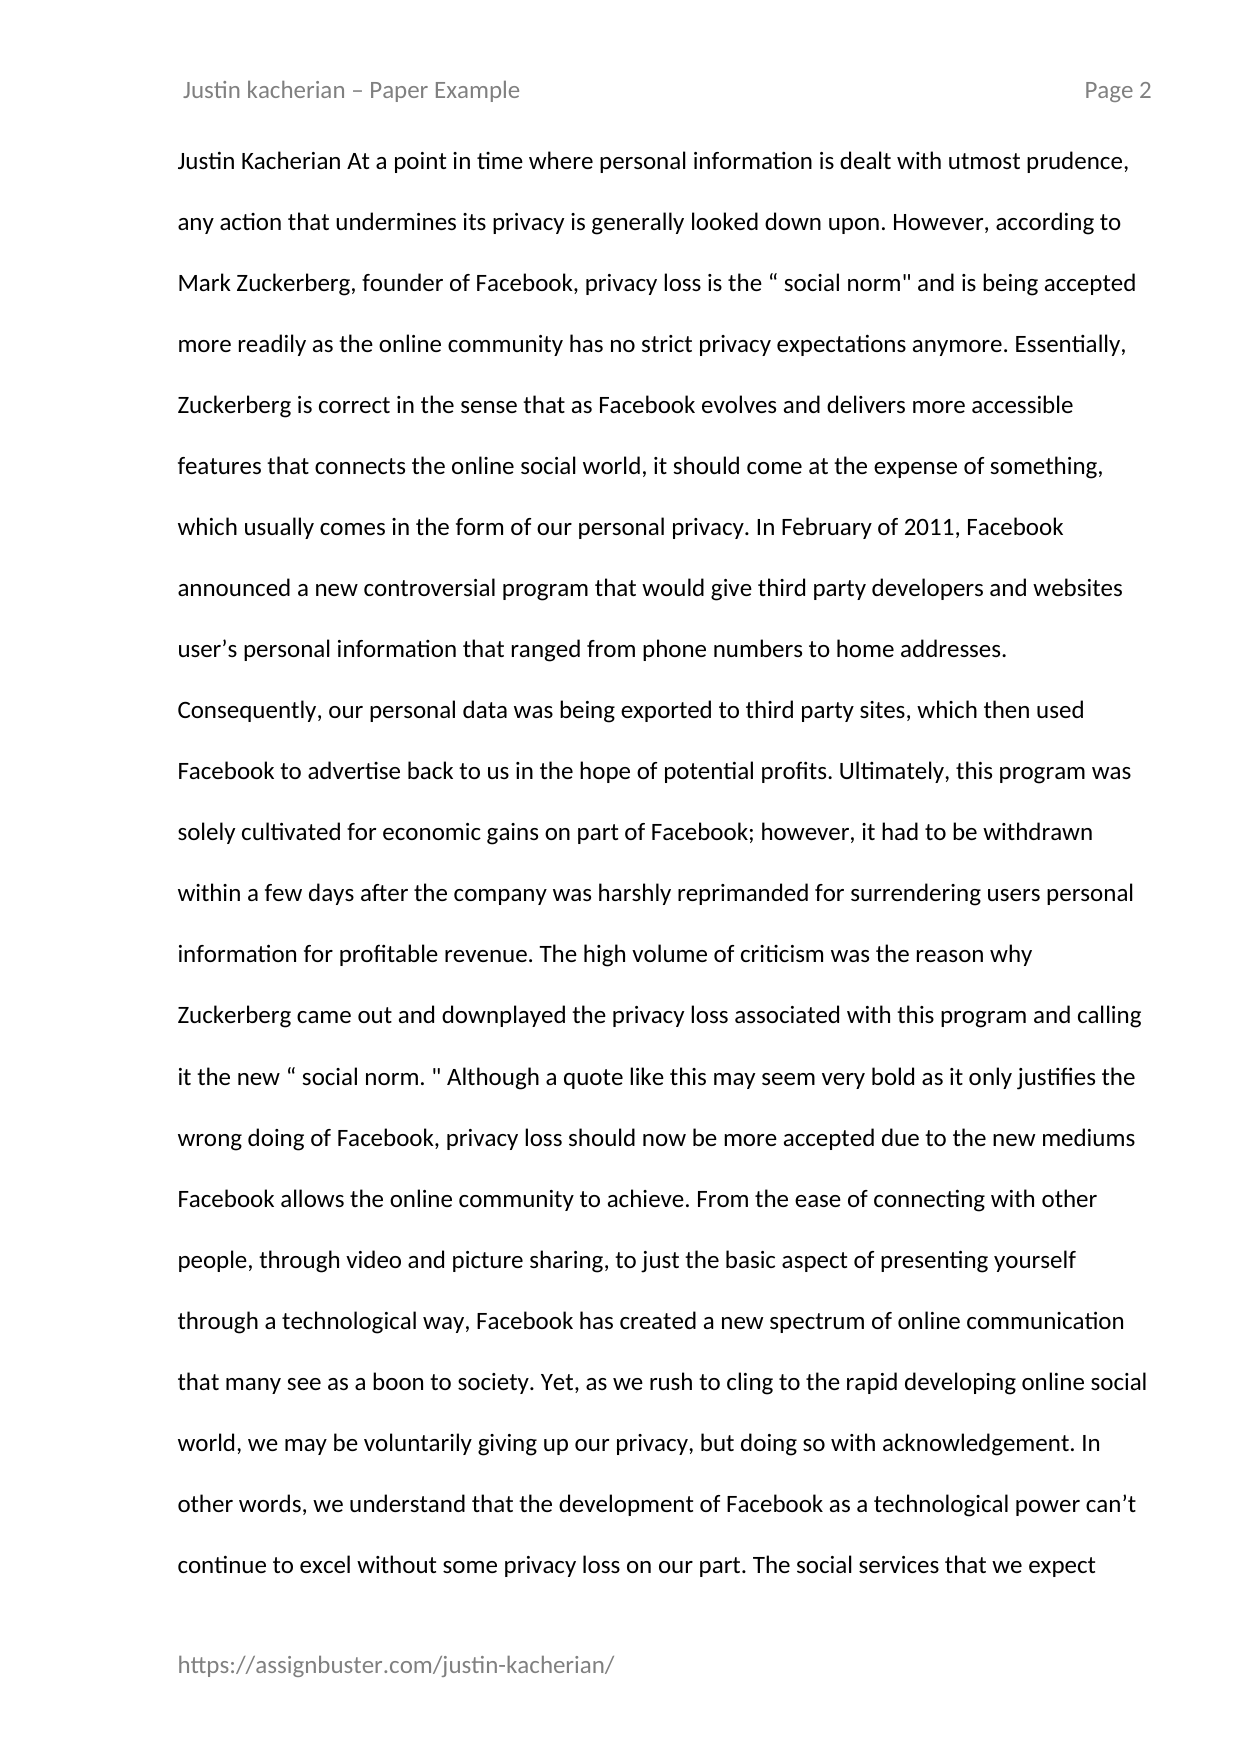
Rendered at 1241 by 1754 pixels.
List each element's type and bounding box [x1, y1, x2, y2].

text [177, 145, 1152, 1579]
